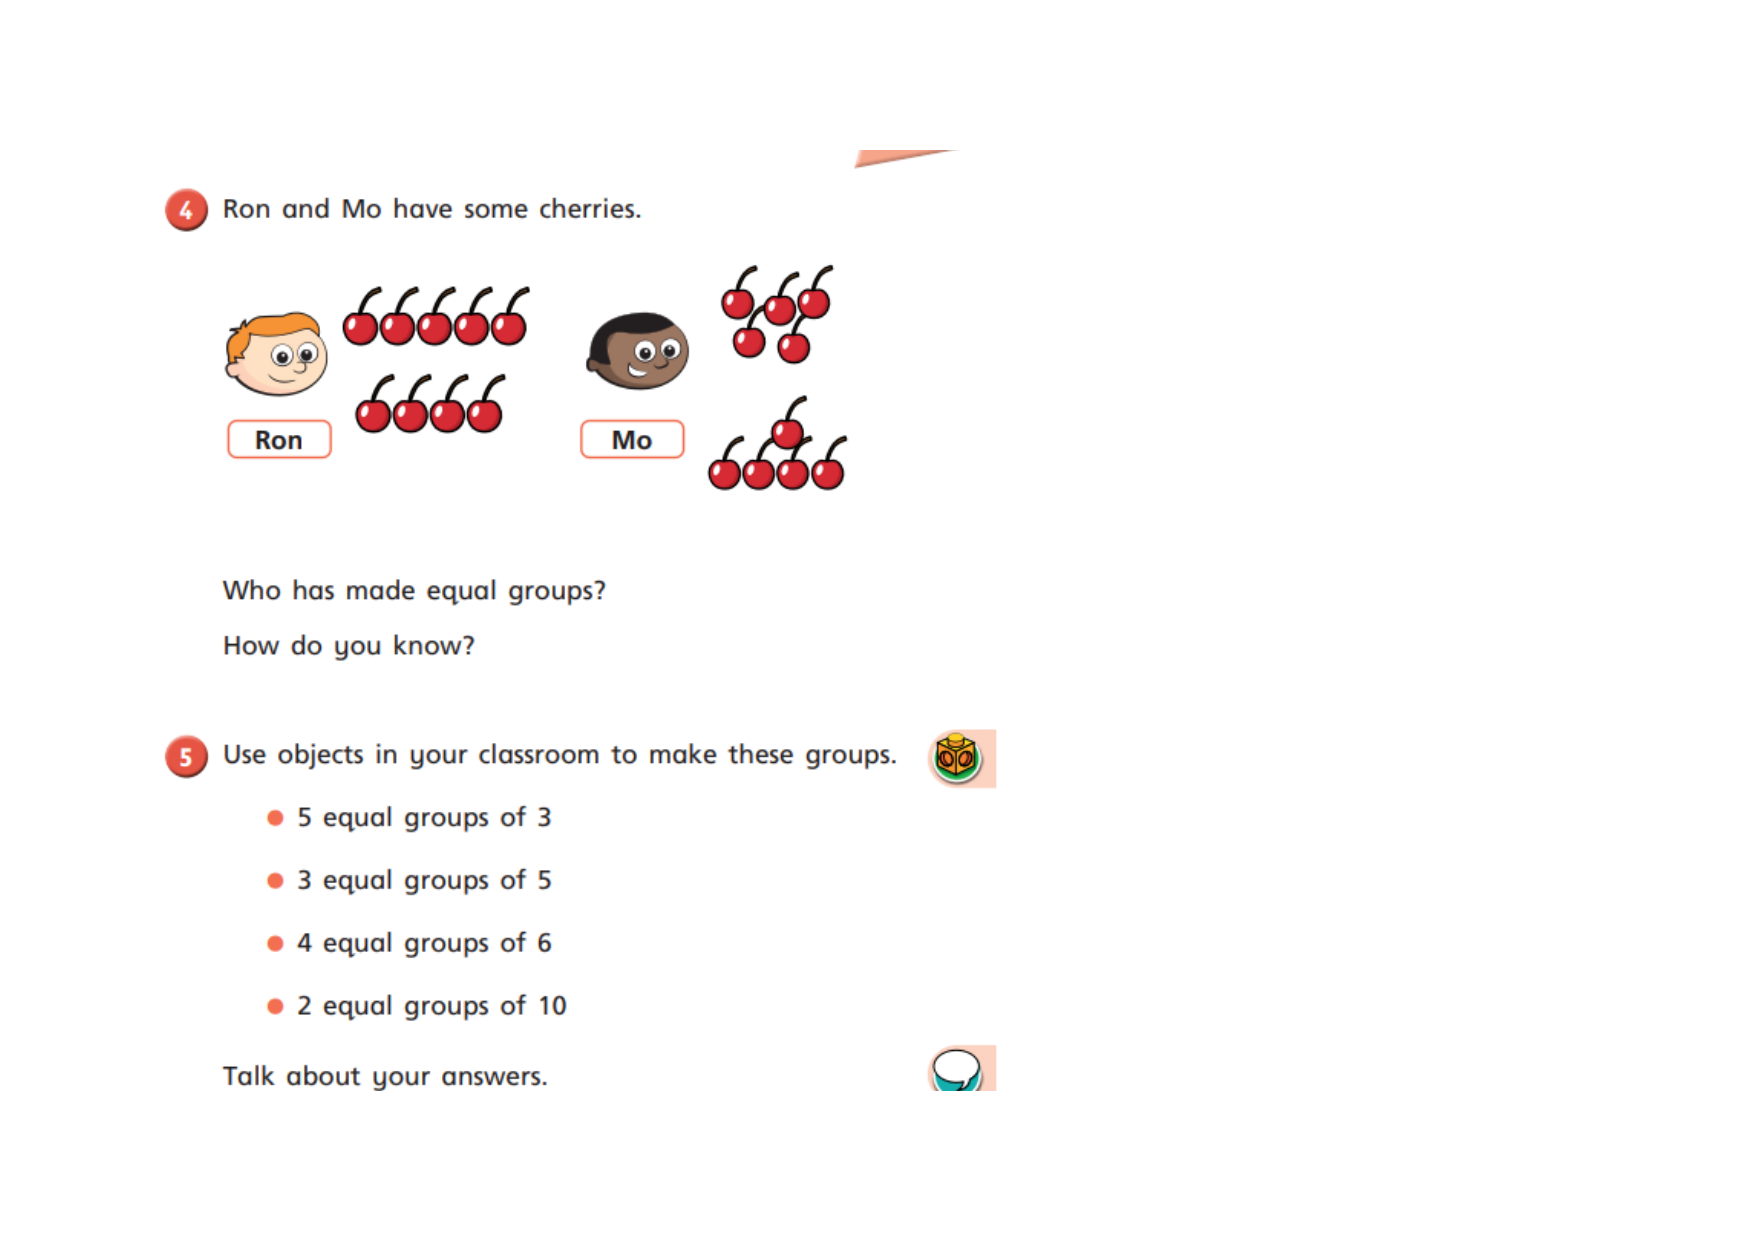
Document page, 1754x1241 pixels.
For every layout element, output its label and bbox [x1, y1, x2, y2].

picture [150, 150, 997, 1091]
